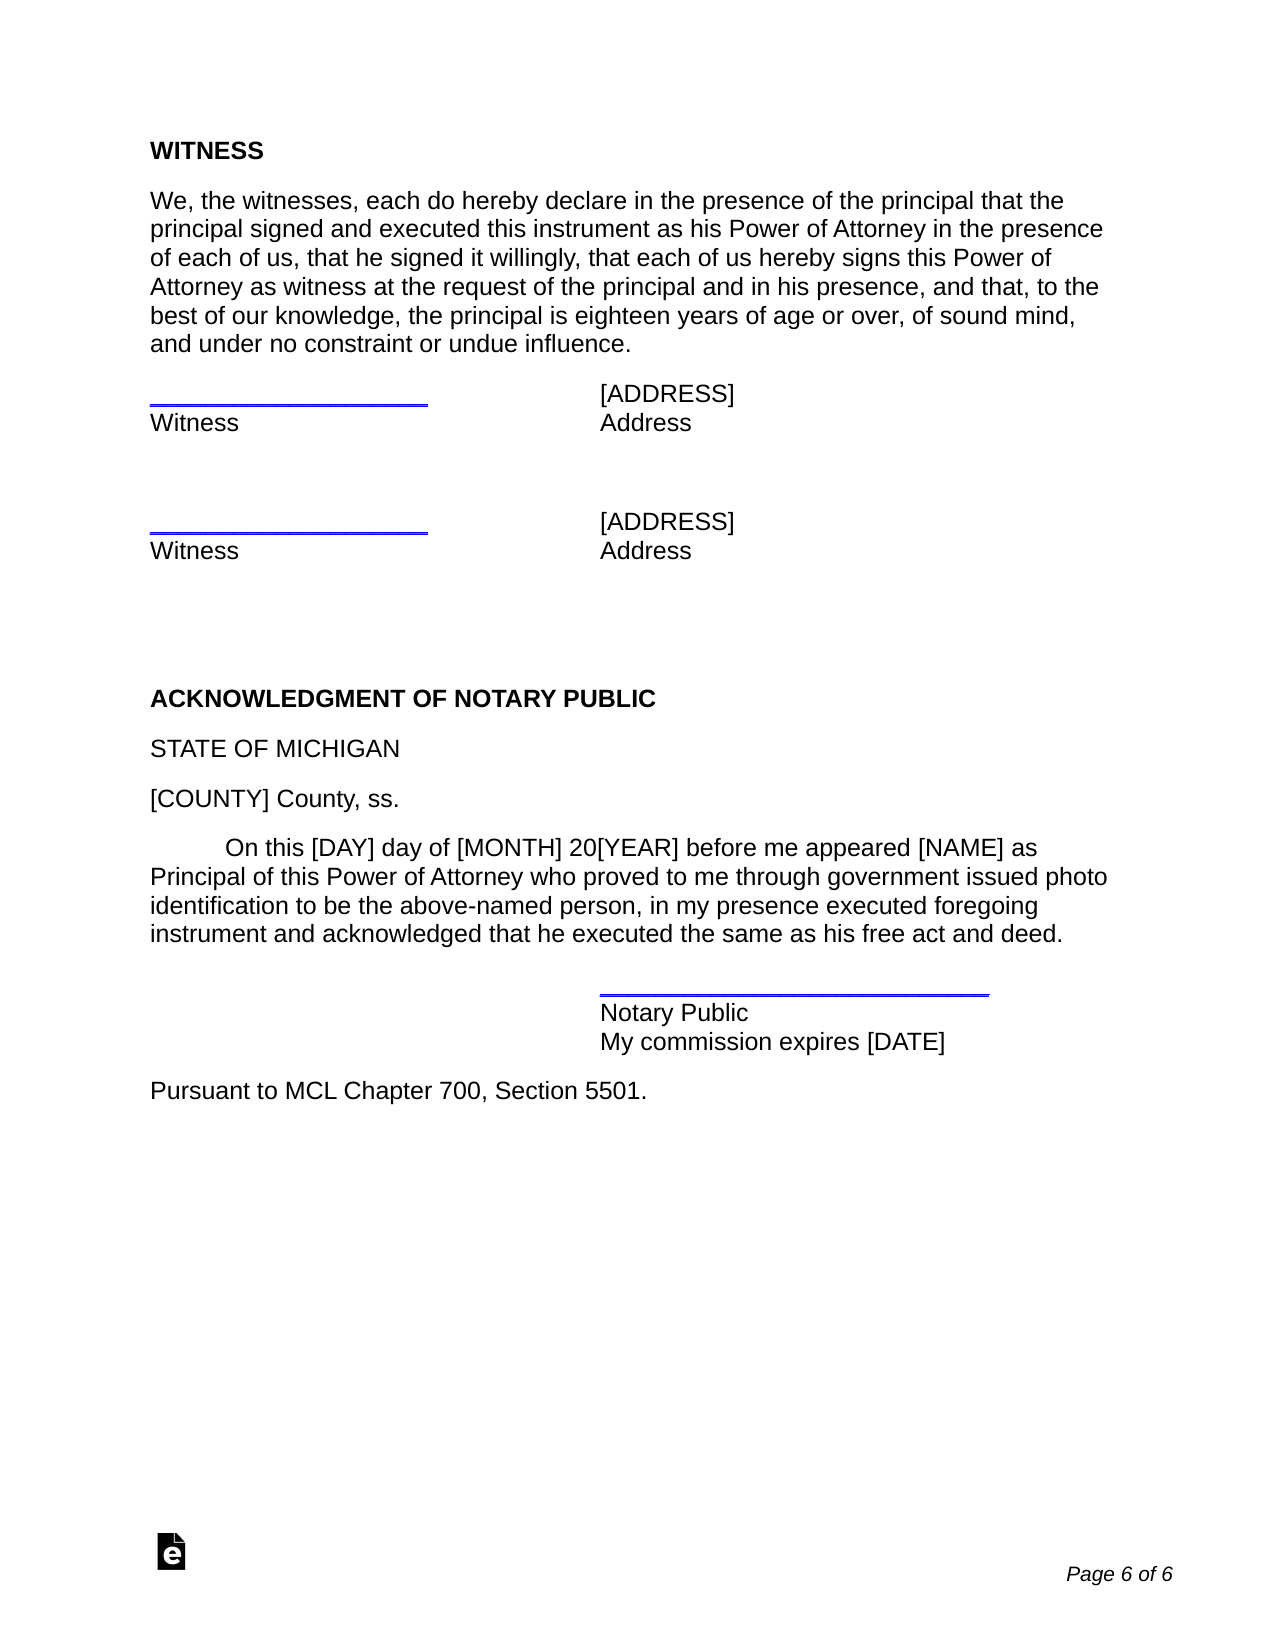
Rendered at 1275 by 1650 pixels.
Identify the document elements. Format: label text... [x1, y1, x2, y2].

text WITNESS [150, 136, 1125, 165]
text ____________________________ Notary Public My commission expires [DATE] [150, 969, 1125, 1055]
text STATE OF MICHIGAN [150, 734, 1125, 763]
text ____________________ [ADDRESS] Witness Address [150, 379, 1125, 436]
text ____________________ [ADDRESS] Witness Address [150, 507, 1125, 564]
text [COUNTY] County, ss. [150, 783, 1125, 812]
text We, the witnesses, each do hereby declare in the presence of the principal that the principal signed and executed this instrument as his Power of Attorney in the presence of each of us, that he signed it willingly, that each of us hereby signs this Power of Attorney as witness at the request of the principal and in his presence, and that, to the best of our knowledge, the principal is eighteen years of age or over, of sound mind, and under no constraint or undue influence. [150, 186, 1125, 358]
text ACKNOWLEDGMENT OF NOTARY PUBLIC [150, 684, 1125, 713]
text Pursuant to MCL Chapter 700, Section 5501. [150, 1076, 1125, 1105]
text On this [DAY] day of [MONTH] 20[YEAR] before me appeared [NAME] as Principal of this Power of Attorney who proved to me through government issued photo identification to be the above-named person, in my presence executed foregoing instrument and acknowledged that he executed the same as his free act and deed. [150, 833, 1125, 948]
picture [150, 1533, 192, 1571]
